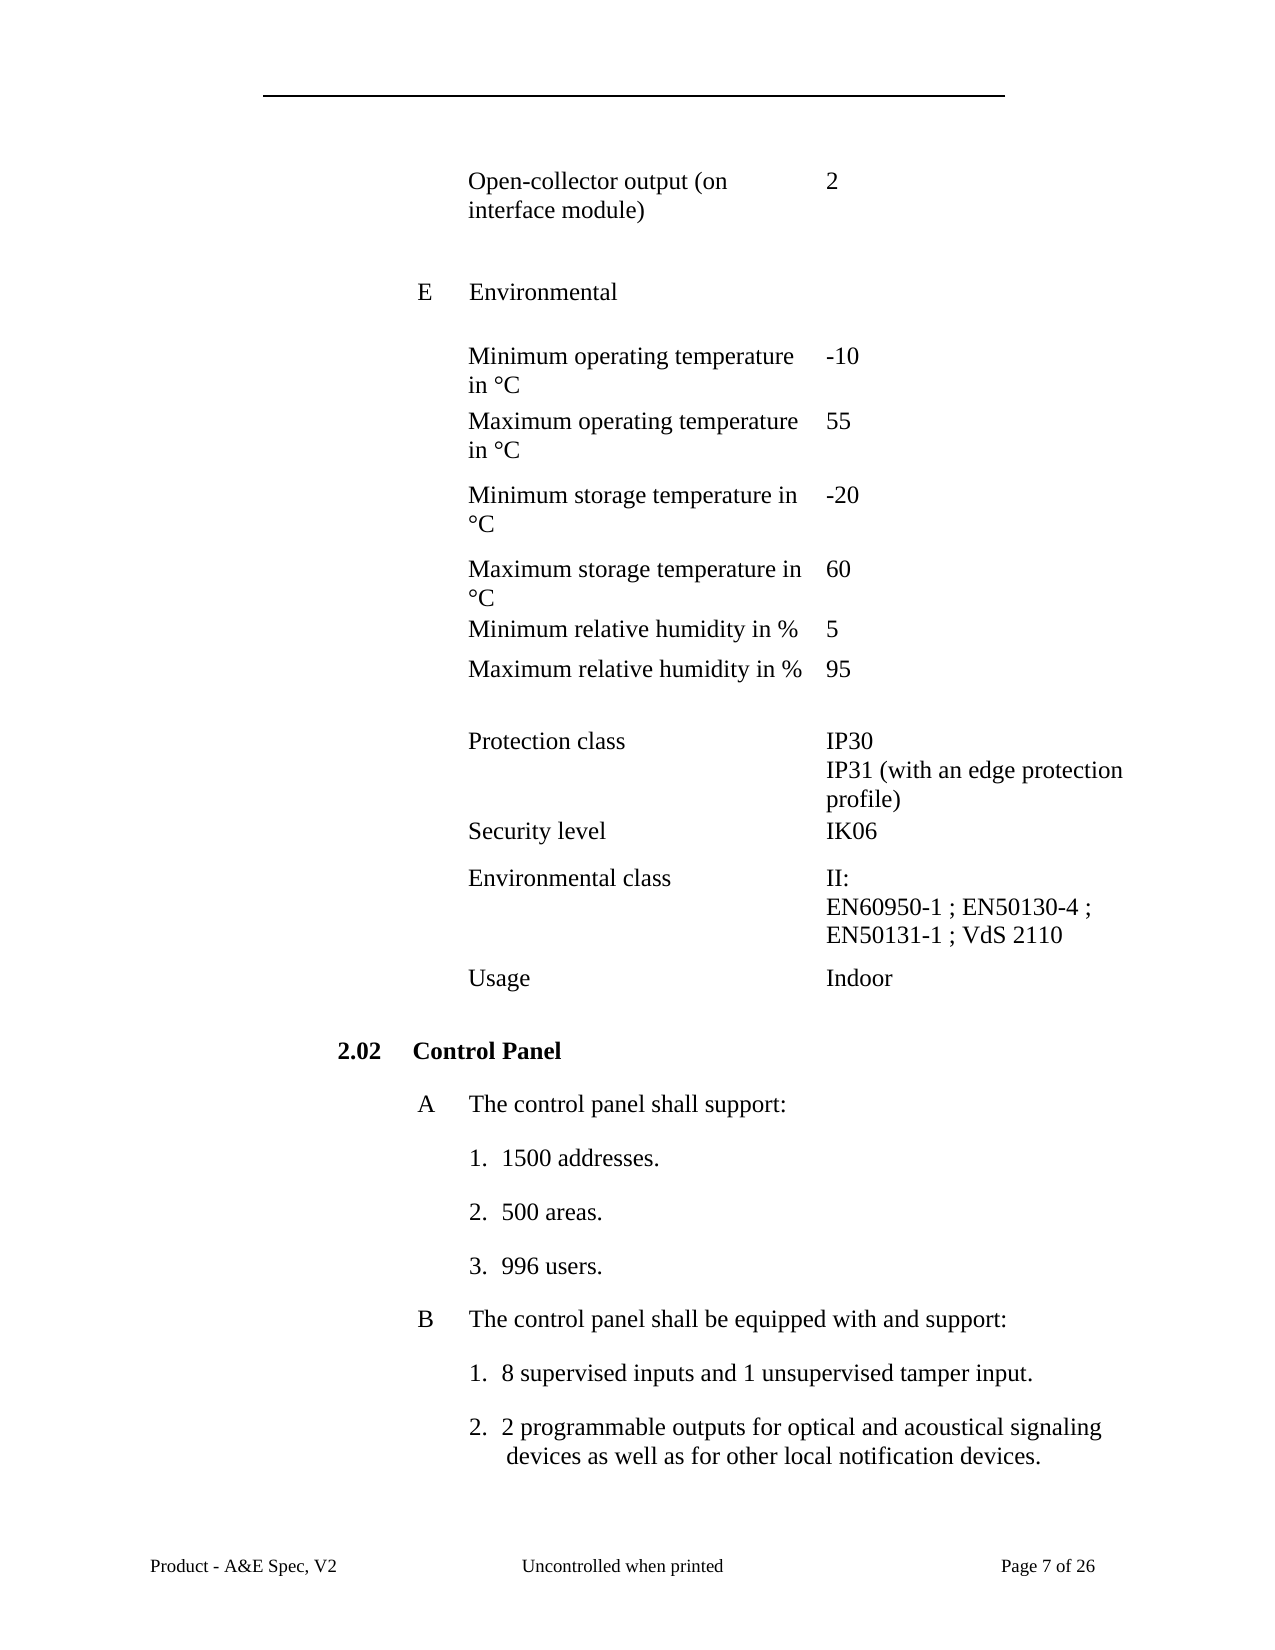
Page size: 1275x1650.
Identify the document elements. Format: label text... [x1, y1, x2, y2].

subtitle The control panel shall support: [417, 1089, 1155, 1118]
table_cell 60 [815, 554, 1172, 614]
subtitle 8 supervised inputs and 1 unsupervised tamper input. [469, 1358, 1155, 1387]
subtitle 1500 addresses. [469, 1143, 1155, 1172]
subtitle Control Panel [337, 1036, 1155, 1064]
table_cell II: EN60950-1 ; EN50130-4 ; EN50131-1 ; VdS 2110 [815, 863, 1172, 963]
table_cell Protection class [457, 726, 814, 816]
table_cell Indoor [815, 964, 1172, 1011]
table_cell 2 [815, 166, 1172, 223]
table_cell Usage [457, 964, 814, 1011]
subtitle The control panel shall be equipped with and support: [417, 1304, 1155, 1333]
subtitle 500 areas. [469, 1197, 1155, 1226]
table_cell -20 [815, 480, 1172, 554]
table_header Minimum operating temperature in °C [457, 341, 814, 406]
table_cell Maximum relative humidity in % [457, 654, 814, 726]
table_cell 55 [815, 406, 1172, 480]
table_cell Maximum storage temperature in °C [457, 554, 814, 614]
table_cell Security level [457, 816, 814, 863]
table_cell Maximum operating temperature in °C [457, 406, 814, 480]
table_cell IP30 IP31 (with an edge protection profile) [815, 726, 1172, 816]
subtitle Environmental [417, 277, 1155, 306]
table_cell Minimum relative humidity in % [457, 615, 814, 654]
table_cell IK06 [815, 816, 1172, 863]
table_cell Environmental class [457, 863, 814, 963]
table_cell Open-collector output (on interface module) [457, 166, 814, 223]
table_cell 95 [815, 654, 1172, 726]
table_cell 5 [815, 615, 1172, 654]
subtitle 996 users. [469, 1251, 1155, 1279]
subtitle 2 programmable outputs for optical and acoustical signaling devices as well as for other local notification devices. [469, 1412, 1155, 1469]
table_header -10 [815, 341, 1172, 406]
table_cell Minimum storage temperature in °C [457, 480, 814, 554]
